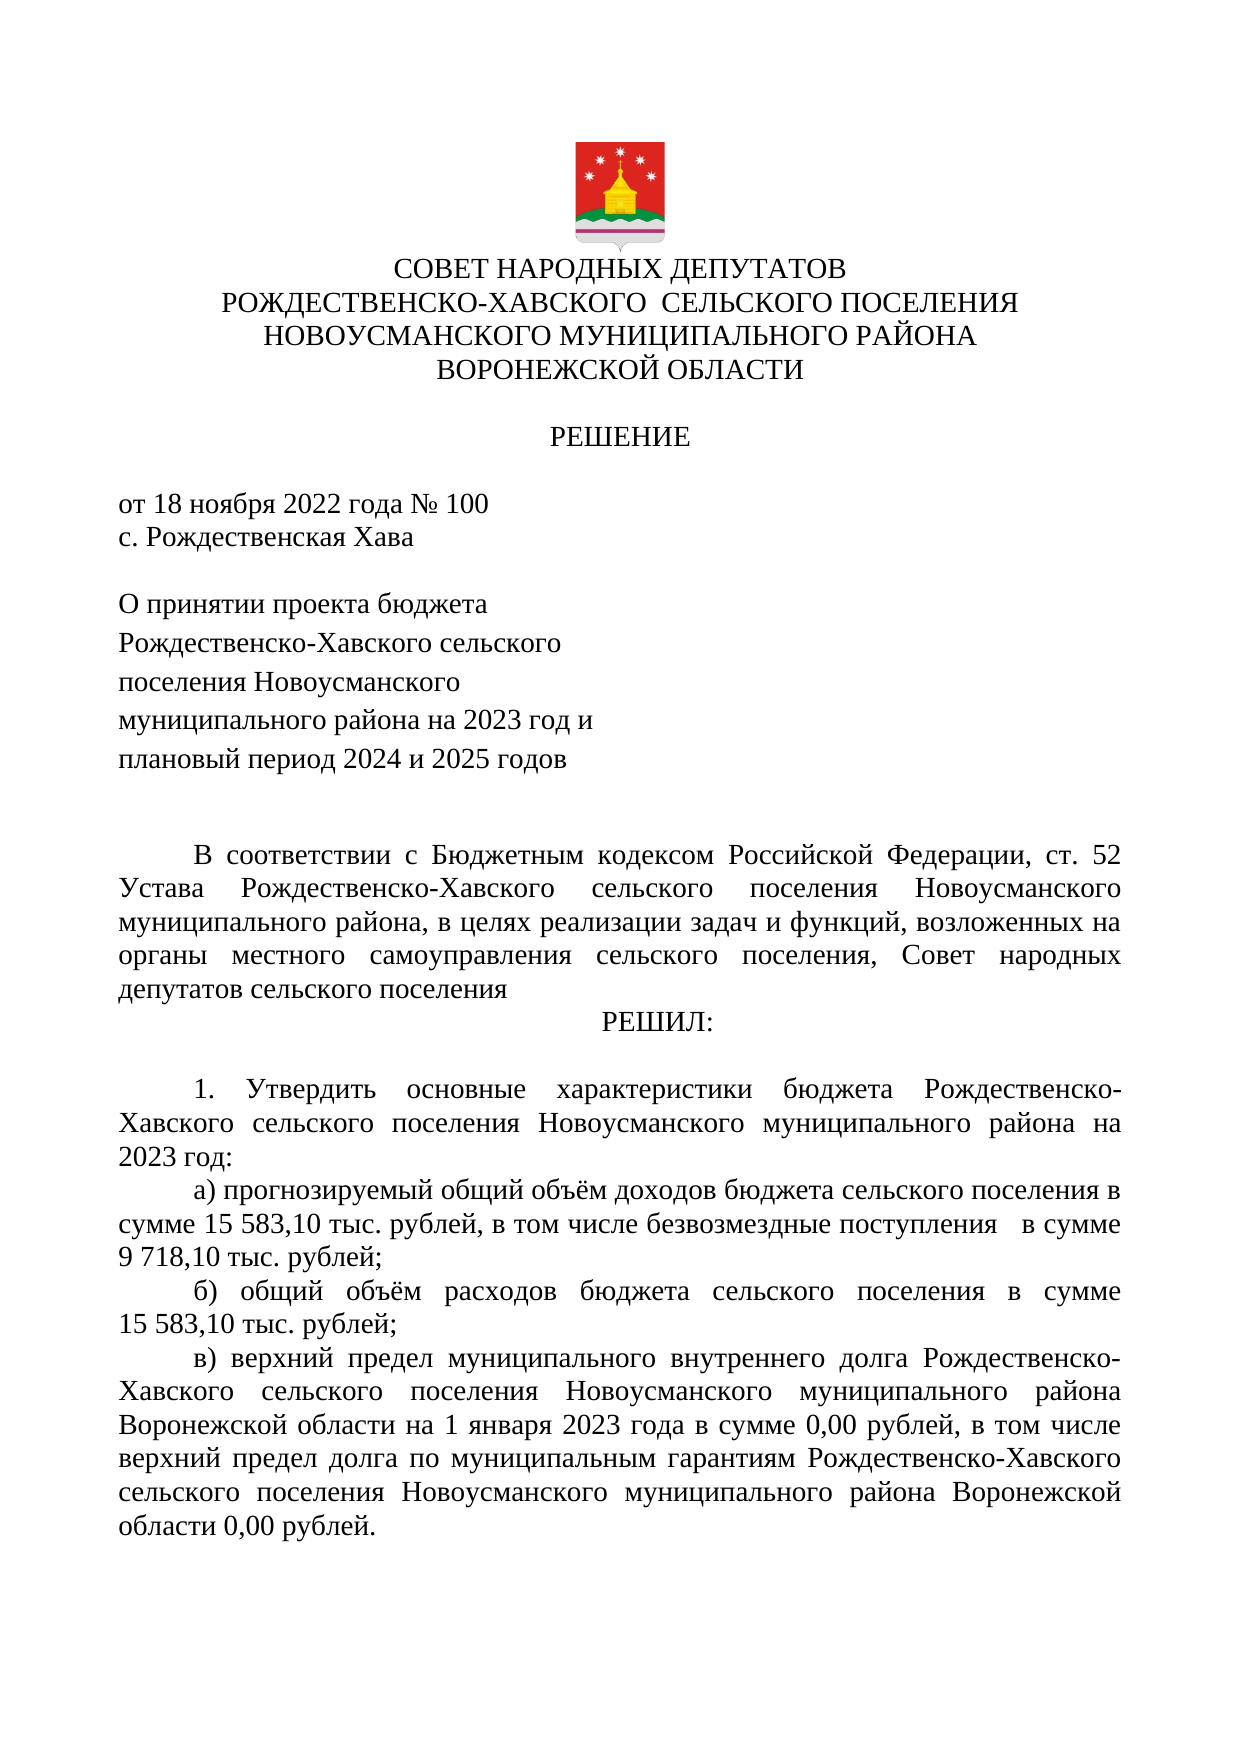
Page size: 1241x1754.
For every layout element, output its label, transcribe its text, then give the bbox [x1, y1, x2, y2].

text О принятии проекта бюджета Рождественско-Хавского сельского поселения Новоусманского муниципального района на 2023 год и плановый период 2024 и 2025 годов [118, 587, 605, 774]
text РОЖДЕСТВЕНСКО-ХАВСКОГО СЕЛЬСКОГО ПОСЕЛЕНИЯ НОВОУСМАНСКОГО МУНИЦИПАЛЬНОГО РАЙОНА [118, 285, 1122, 352]
text в) верхний предел муниципального внутреннего долга Рождественско-Хавского сельского поселения Новоусманского муниципального района Воронежской области на 1 января 2023 года в сумме 0,00 рублей, в том числе верхний предел долга по муниципальным гарантиям Рождественско-Хавского сельского поселения Новоусманского муниципального района Воронежской области 0,00 рублей. [118, 1340, 1122, 1541]
text РЕШИЛ: [118, 1004, 1122, 1038]
text В соответствии с Бюджетным кодексом Российской Федерации, ст. 52 Устава Рождественско-Хавского сельского поселения Новоусманского муниципального района, в целях реализации задач и функций, возложенных на органы местного самоуправления сельского поселения, Совет народных депутатов сельского поселения [118, 837, 1122, 1004]
text б) общий объём расходов бюджета сельского поселения в сумме 15 583,10 тыс. рублей; [118, 1273, 1122, 1340]
text с. Рождественская Хава [118, 519, 1122, 553]
text ВОРОНЕЖСКОЙ ОБЛАСТИ [118, 352, 1122, 385]
text СОВЕТ НАРОДНЫХ ДЕПУТАТОВ [118, 251, 1122, 285]
text РЕШЕНИЕ [118, 419, 1122, 452]
text а) прогнозируемый общий объём доходов бюджета сельского поселения в сумме 15 583,10 тыс. рублей, в том числе безвозмездные поступления в сумме 9 718,10 тыс. рублей; [118, 1172, 1122, 1273]
text 1. Утвердить основные характеристики бюджета Рождественско-Хавского сельского поселения Новоусманского муниципального района на 2023 год: [118, 1072, 1122, 1172]
picture [575, 142, 665, 252]
text от 18 ноября 2022 года № 100 [118, 486, 1122, 519]
